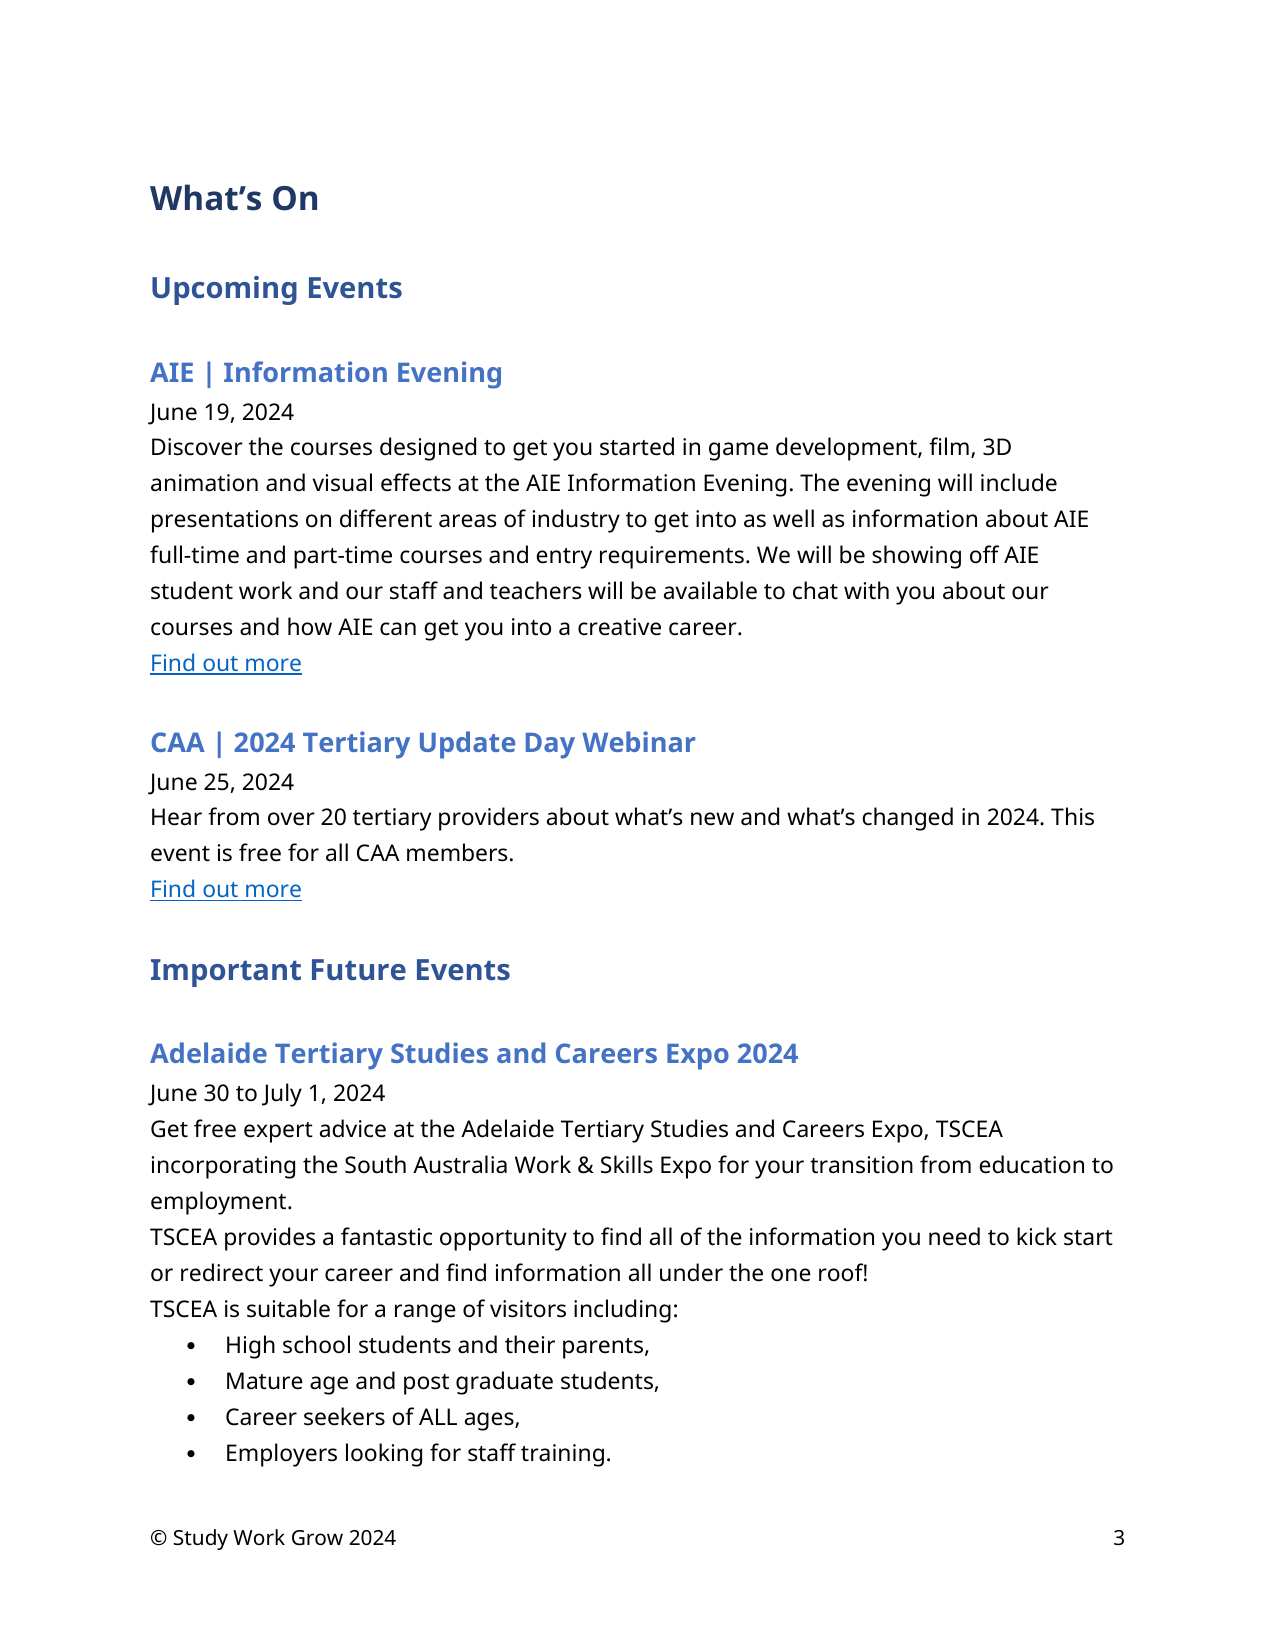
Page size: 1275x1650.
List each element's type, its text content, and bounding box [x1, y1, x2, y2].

subtitle Upcoming Events [150, 267, 1125, 307]
text Get free expert advice at the Adelaide Tertiary Studies and Careers Expo, TSCEA incorporating the South Australia Work & Skills Expo for your transition from education to employment. [150, 1113, 1125, 1216]
text TSCEA provides a fantastic opportunity to find all of the information you need to kick start or redirect your career and find information all under the one roof! [150, 1221, 1125, 1288]
text June 25, 2024 [150, 765, 1125, 797]
subtitle CAA | 2024 Tertiary Update Day Webinar [150, 723, 1125, 760]
list Mature age and post graduate students, [187, 1365, 1125, 1396]
list Career seekers of ALL ages, [187, 1401, 1125, 1432]
text TSCEA is suitable for a range of visitors including: [150, 1293, 1125, 1324]
list High school students and their parents, [187, 1329, 1125, 1360]
text June 30 to July 1, 2024 [150, 1077, 1125, 1109]
subtitle AIE | Information Evening [150, 353, 1125, 390]
text June 19, 2024 [150, 395, 1125, 427]
list Employers looking for staff training. [187, 1437, 1125, 1468]
subtitle What’s On [150, 175, 1125, 220]
text Hear from over 20 tertiary providers about what’s new and what’s changed in 2024. This event is free for all CAA members. [150, 801, 1125, 868]
subtitle Adelaide Tertiary Studies and Careers Expo 2024 [150, 1035, 1125, 1072]
text Discover the courses designed to get you started in game development, film, 3D animation and visual effects at the AIE Information Evening. The evening will include presentations on different areas of industry to get into as well as information about AIE full-time and part-time courses and entry requirements. We will be showing off AIE student work and our staff and teachers will be available to chat with you about our courses and how AIE can get you into a creative career. [150, 431, 1125, 642]
text Find out more [150, 647, 1125, 678]
subtitle Important Future Events [150, 949, 1125, 989]
text Find out more [150, 873, 1125, 904]
